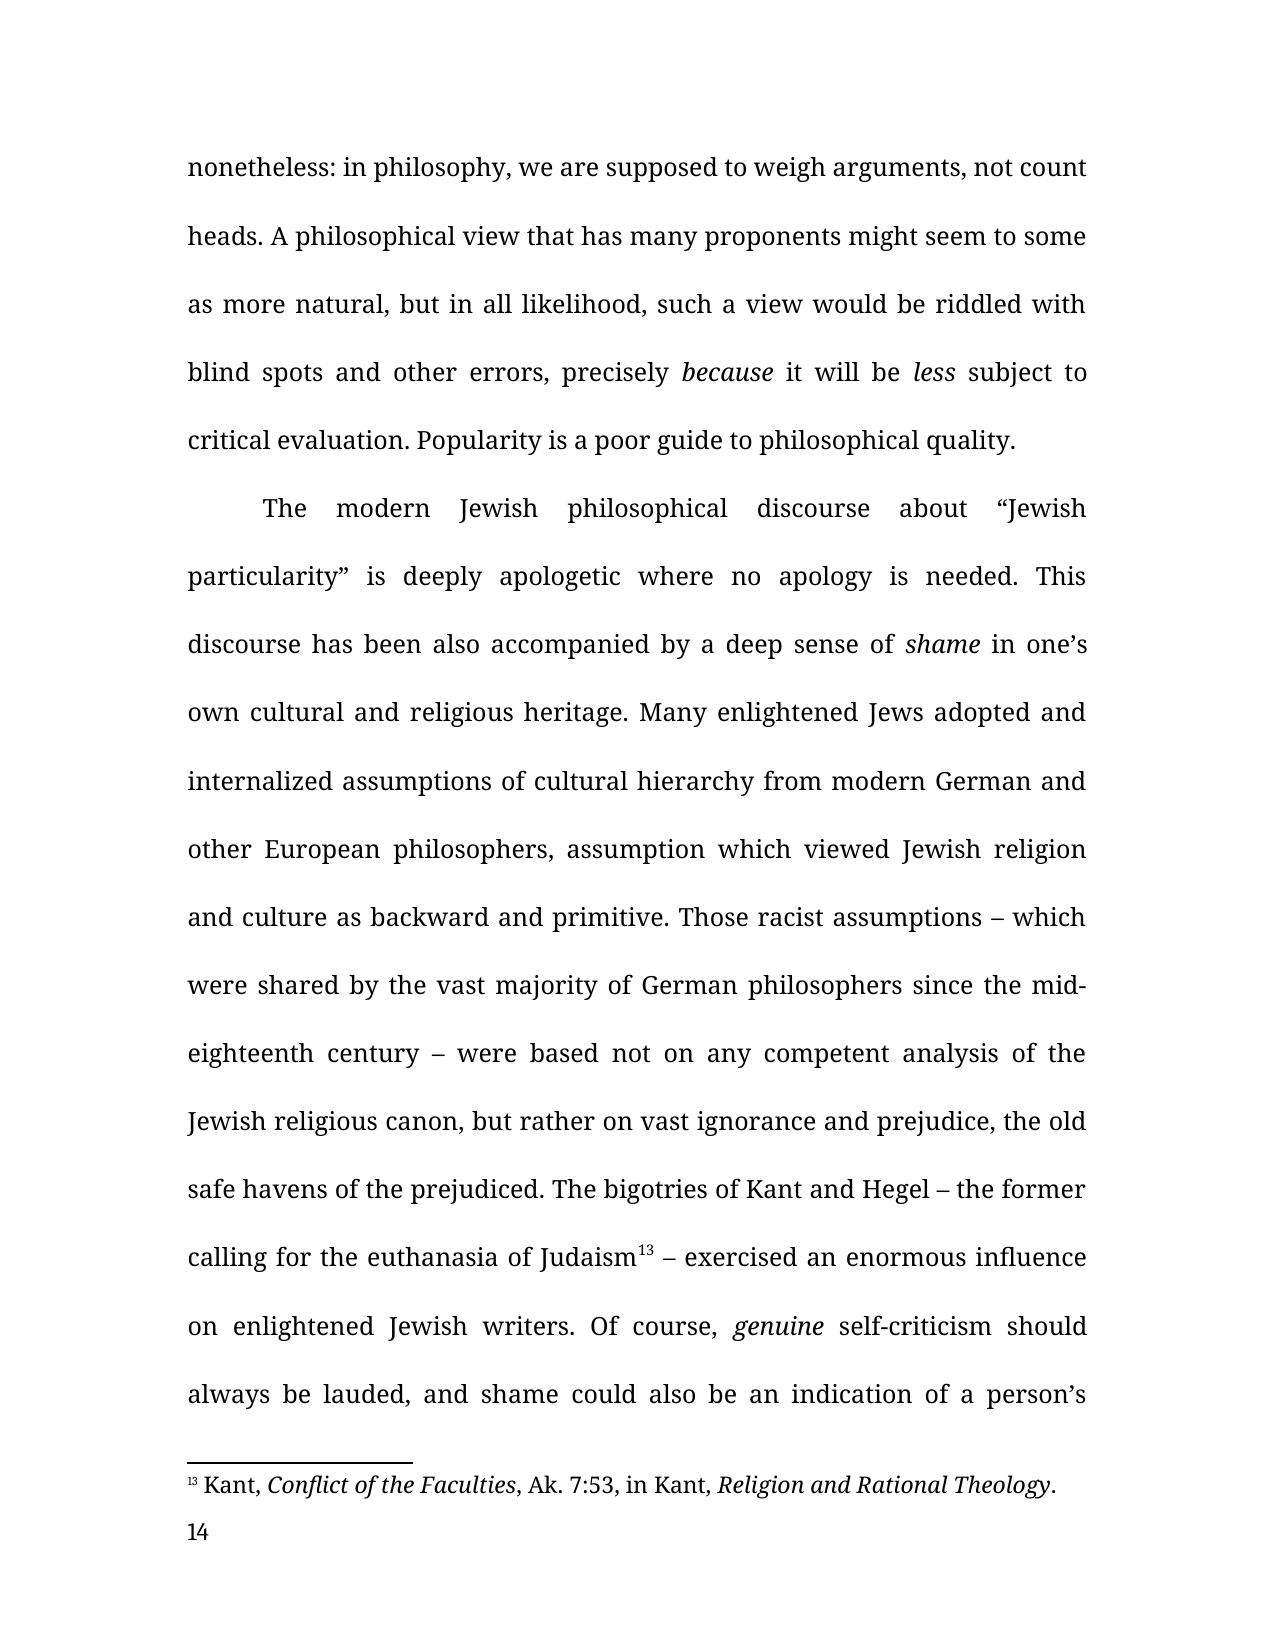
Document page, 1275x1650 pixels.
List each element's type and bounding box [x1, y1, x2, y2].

text [187, 491, 1087, 1410]
text [187, 150, 1087, 457]
